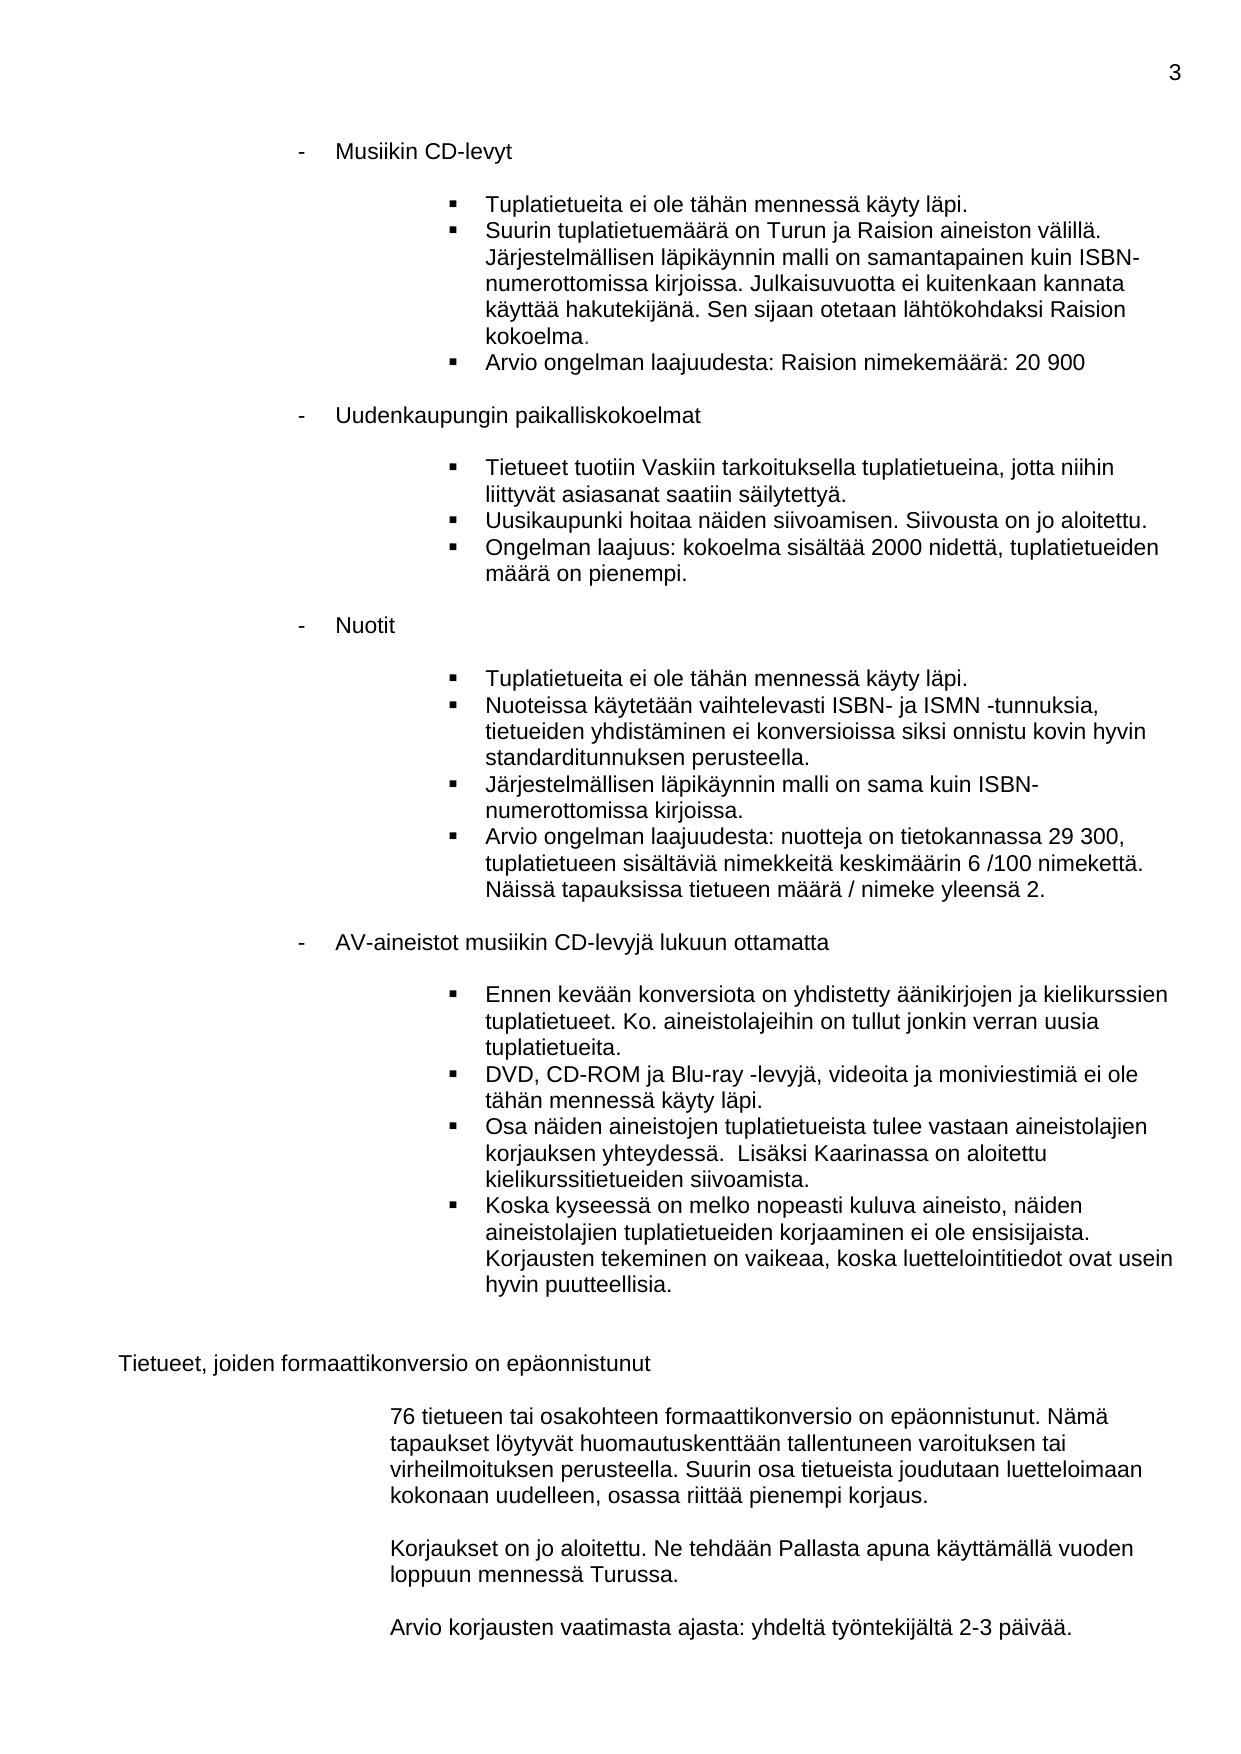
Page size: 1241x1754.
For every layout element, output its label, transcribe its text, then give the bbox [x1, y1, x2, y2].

text Tietueet, joiden formaattikonversio on epäonnistunut [118, 1350, 1181, 1377]
list Ennen kevään konversiota on yhdistetty äänikirjojen ja kielikurssien tuplatietueet. Ko. aineistolajeihin on tullut jonkin verran uusia tuplatietueita. [448, 981, 1181, 1061]
list Osa näiden aineistojen tuplatietueista tulee vastaan aineistolajien korjauksen yhteydessä. Lisäksi Kaarinassa on aloitettu kielikurssitietueiden siivoamista. [448, 1113, 1181, 1192]
list Arvio ongelman laajuudesta: Raision nimekemäärä: 20 900 [448, 349, 1181, 375]
list Koska kyseessä on melko nopeasti kuluva aineisto, näiden aineistolajien tuplatietueiden korjaaminen ei ole ensisijaista. Korjausten tekeminen on vaikeaa, koska luettelointitiedot ovat usein hyvin puutteellisia. [448, 1192, 1181, 1298]
list DVD, CD-ROM ja Blu-ray -levyjä, videoita ja moniviestimiä ei ole tähän mennessä käyty läpi. [448, 1061, 1181, 1113]
list Tuplatietueita ei ole tähän mennessä käyty läpi. [448, 665, 1181, 692]
list Tietueet tuotiin Vaskiin tarkoituksella tuplatietueina, jotta niihin liittyvät asiasanat saatiin säilytettyä. [448, 454, 1181, 507]
list Nuoteissa käytetään vaihtelevasti ISBN- ja ISMN -tunnuksia, tietueiden yhdistäminen ei konversioissa siksi onnistu kovin hyvin standarditunnuksen perusteella. [448, 692, 1181, 771]
text Korjaukset on jo aloitettu. Ne tehdään Pallasta apuna käyttämällä vuoden loppuun mennessä Turussa. [390, 1535, 1181, 1588]
list Tuplatietueita ei ole tähän mennessä käyty läpi. [448, 191, 1181, 217]
list Järjestelmällisen läpikäynnin malli on sama kuin ISBN-numerottomissa kirjoissa. [448, 771, 1181, 823]
list Suurin tuplatietuemäärä on Turun ja Raision aineiston välillä. Järjestelmällisen läpikäynnin malli on samantapainen kuin ISBN-numerottomissa kirjoissa. Julkaisuvuotta ei kuitenkaan kannata käyttää hakutekijänä. Sen sijaan otetaan lähtökohdaksi Raision kokoelma. [448, 217, 1181, 349]
text 76 tietueen tai osakohteen formaattikonversio on epäonnistunut. Nämä tapaukset löytyvät huomautuskenttään tallentuneen varoituksen tai virheilmoituksen perusteella. Suurin osa tietueista joudutaan luetteloimaan kokonaan uudelleen, osassa riittää pienempi korjaus. [390, 1403, 1181, 1508]
list Musiikin CD-levyt [298, 138, 1181, 164]
list Uudenkaupungin paikalliskokoelmat [298, 402, 1181, 428]
list Nuotit [298, 612, 1181, 639]
text Arvio korjausten vaatimasta ajasta: yhdeltä työntekijältä 2-3 päivää. [390, 1614, 1181, 1640]
list Ongelman laajuus: kokoelma sisältää 2000 nidettä, tuplatietueiden määrä on pienempi. [448, 533, 1181, 586]
list Arvio ongelman laajuudesta: nuotteja on tietokannassa 29 300, tuplatietueen sisältäviä nimekkeitä keskimäärin 6 /100 nimekettä. Näissä tapauksissa tietueen määrä / nimeke yleensä 2. [448, 823, 1181, 902]
list Uusikaupunki hoitaa näiden siivoamisen. Siivousta on jo aloitettu. [448, 507, 1181, 533]
list AV-aineistot musiikin CD-levyjä lukuun ottamatta [298, 929, 1181, 955]
